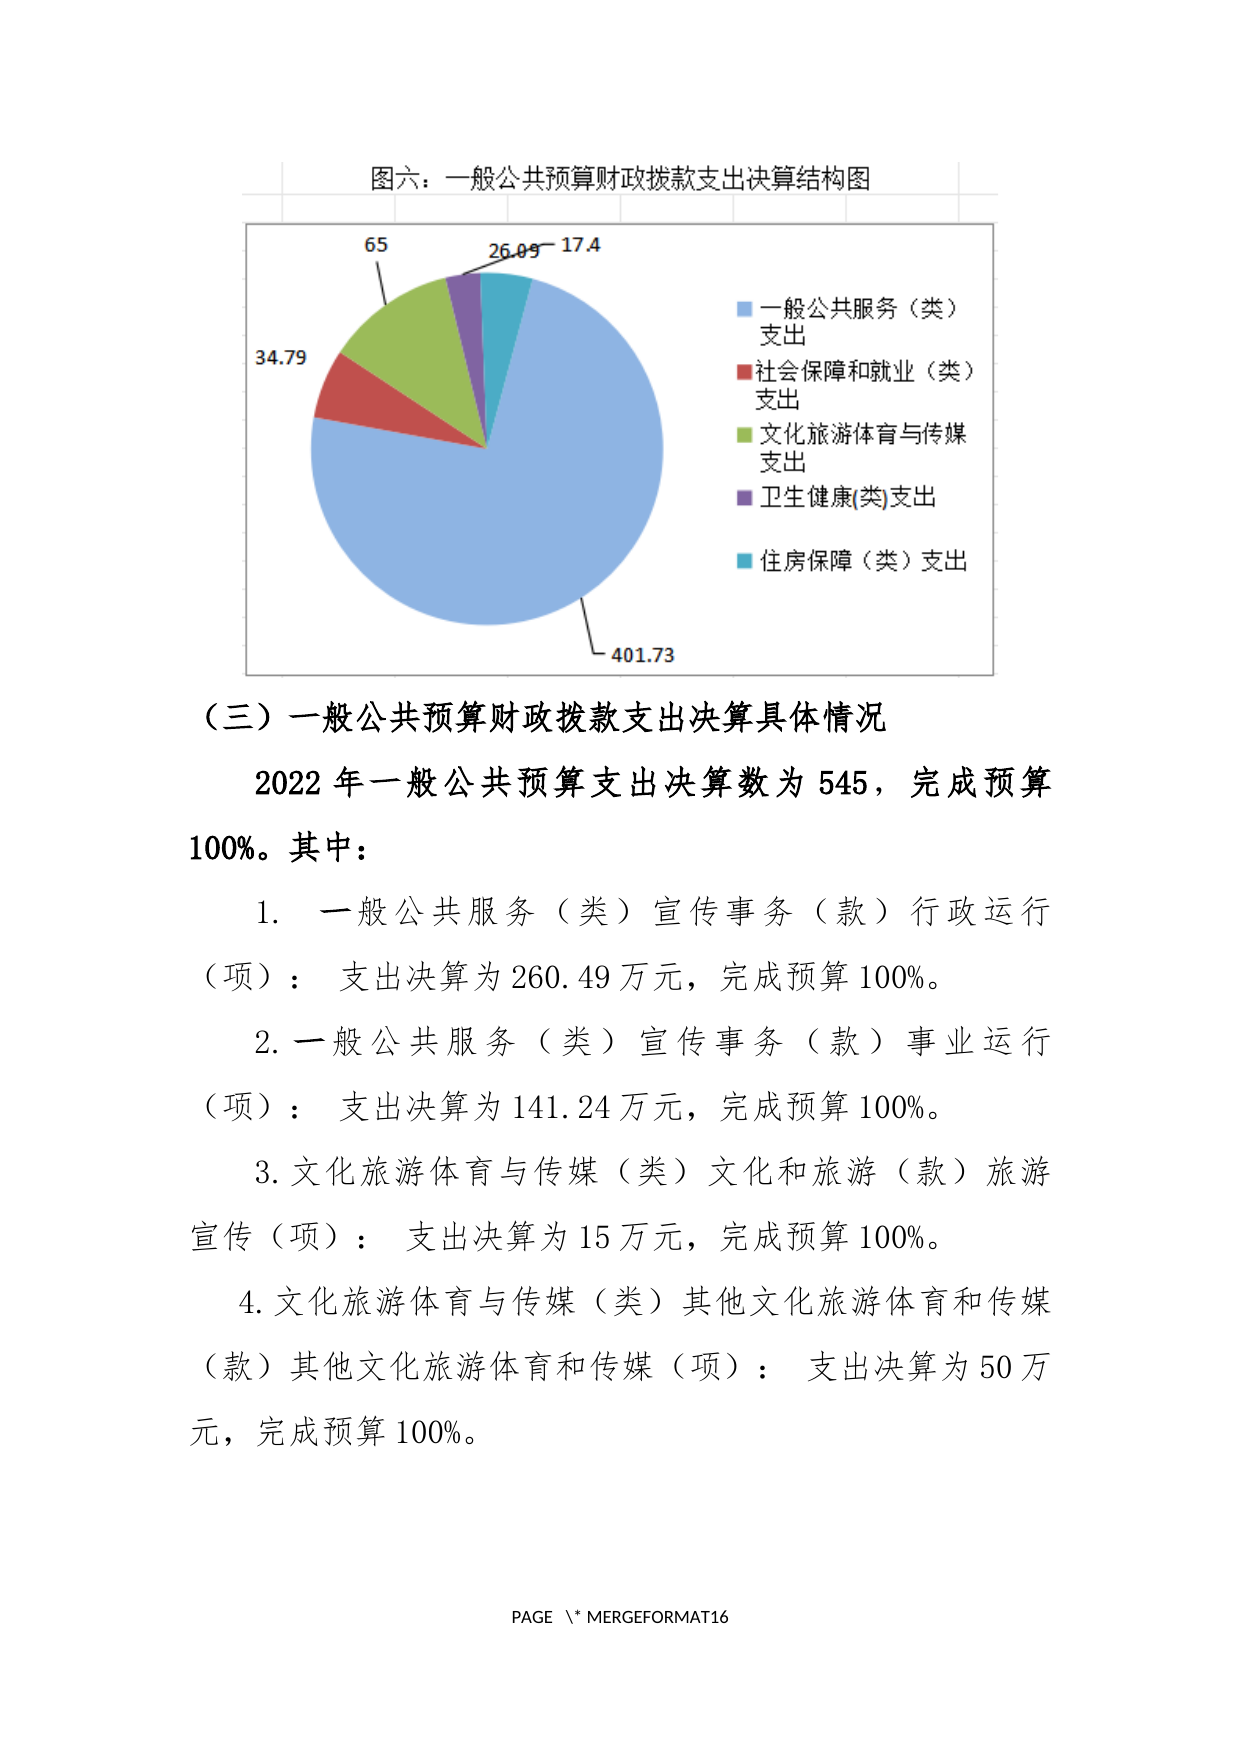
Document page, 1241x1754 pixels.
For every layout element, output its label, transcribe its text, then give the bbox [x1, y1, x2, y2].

text 3.文化旅游体育与传媒（类）文化和旅游（款）旅游宣传（项）： 支出决算为15万元，完成预算100%。 [187, 1137, 1053, 1267]
text （三）一般公共预算财政拨款支出决算具体情况 [187, 682, 1053, 747]
list 2.一般公共服务（类）宣传事务（款）事业运行（项）： 支出决算为141.24万元，完成预算100%。 [187, 1007, 1053, 1137]
text 2022年一般公共预算支出决算数为545，完成预算100%。其中： [187, 747, 1053, 877]
picture [242, 162, 999, 678]
list 一般公共服务（类）宣传事务（款）行政运行（项）： 支出决算为260.49万元，完成预算100%。 [187, 877, 1053, 1007]
text 4.文化旅游体育与传媒（类）其他文化旅游体育和传媒（款）其他文化旅游体育和传媒（项）： 支出决算为50万元，完成预算100%。 [187, 1267, 1053, 1462]
